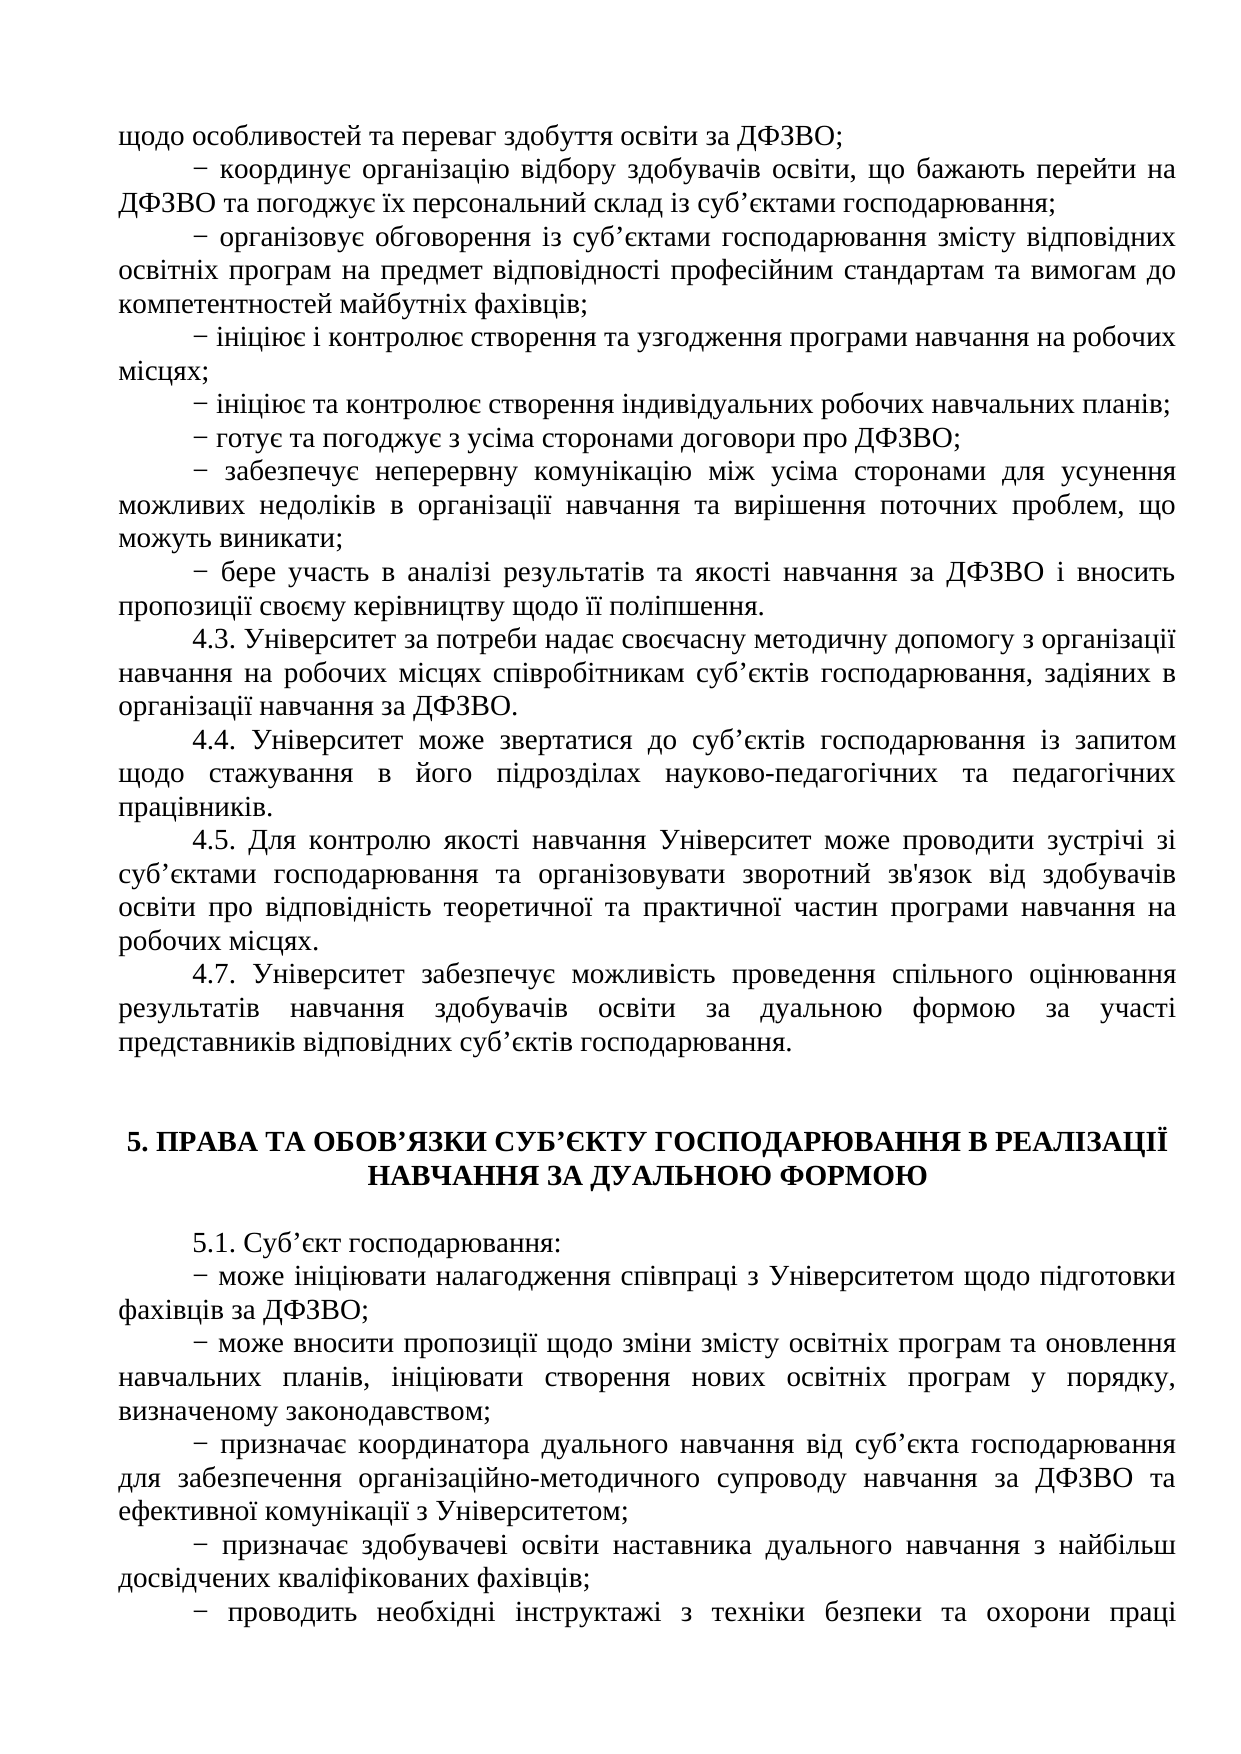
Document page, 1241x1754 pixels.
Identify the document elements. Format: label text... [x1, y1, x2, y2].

text − організовує обговорення із суб’єктами господарювання змісту відповідних освітніх програм на предмет відповідності професійним стандартам та вимогам до компетентностей майбутніх фахівців; [118, 219, 1177, 319]
text 4.5. Для контролю якості навчання Університет може проводити зустрічі зі суб’єктами господарювання та організовувати зворотний зв'язок від здобувачів освіти про відповідність теоретичної та практичної частин програми навчання на робочих місцях. [118, 822, 1177, 957]
text − ініціює і контролює створення та узгодження програми навчання на робочих місцях; [118, 319, 1177, 386]
text − бере участь в аналізі результатів та якості навчання за ДФЗВО і вносить пропозиції своєму керівництву щодо її поліпшення. [118, 554, 1177, 621]
text 5.1. Суб’єкт господарювання: [118, 1225, 1177, 1258]
text 4.3. Університет за потреби надає своєчасну методичну допомогу з організації навчання на робочих місцях співробітникам суб’єктів господарювання, задіяних в організації навчання за ДФЗВО. [118, 621, 1177, 722]
text 4.4. Університет може звертатися до суб’єктів господарювання із запитом щодо стажування в його підрозділах науково-педагогічних та педагогічних працівників. [118, 722, 1177, 822]
text − координує організацію відбору здобувачів освіти, що бажають перейти на ДФЗВО та погоджує їх персональний склад із суб’єктами господарювання; [118, 152, 1177, 219]
text − забезпечує неперервну комунікацію між усіма сторонами для усунення можливих недоліків в організації навчання та вирішення поточних проблем, що можуть виникати; [118, 453, 1177, 554]
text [118, 1594, 1177, 1627]
text − може вносити пропозиції щодо зміни змісту освітніх програм та оновлення навчальних планів, ініціювати створення нових освітніх програм у порядку, визначеному законодавством; [118, 1326, 1177, 1426]
text 5. ПРАВА ТА ОБОВ’ЯЗКИ СУБ’ЄКТУ ГОСПОДАРЮВАННЯ В РЕАЛІЗАЦІЇ НАВЧАННЯ ЗА ДУАЛЬНОЮ ФОРМОЮ [118, 1124, 1177, 1191]
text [118, 118, 1177, 152]
text − ініціює та контролює створення індивідуальних робочих навчальних планів; [118, 386, 1177, 420]
text − готує та погоджує з усіма сторонами договори про ДФЗВО; [118, 420, 1177, 453]
text 4.7. Університет забезпечує можливість проведення спільного оцінювання результатів навчання здобувачів освіти за дуальною формою за участі представників відповідних суб’єктів господарювання. [118, 957, 1177, 1057]
text − призначає здобувачеві освіти наставника дуального навчання з найбільш досвідчених кваліфікованих фахівців; [118, 1527, 1177, 1594]
text − призначає координатора дуального навчання від суб’єкта господарювання для забезпечення організаційно-методичного супроводу навчання за ДФЗВО та ефективної комунікації з Університетом; [118, 1426, 1177, 1527]
text − може ініціювати налагодження співпраці з Університетом щодо підготовки фахівців за ДФЗВО; [118, 1258, 1177, 1326]
